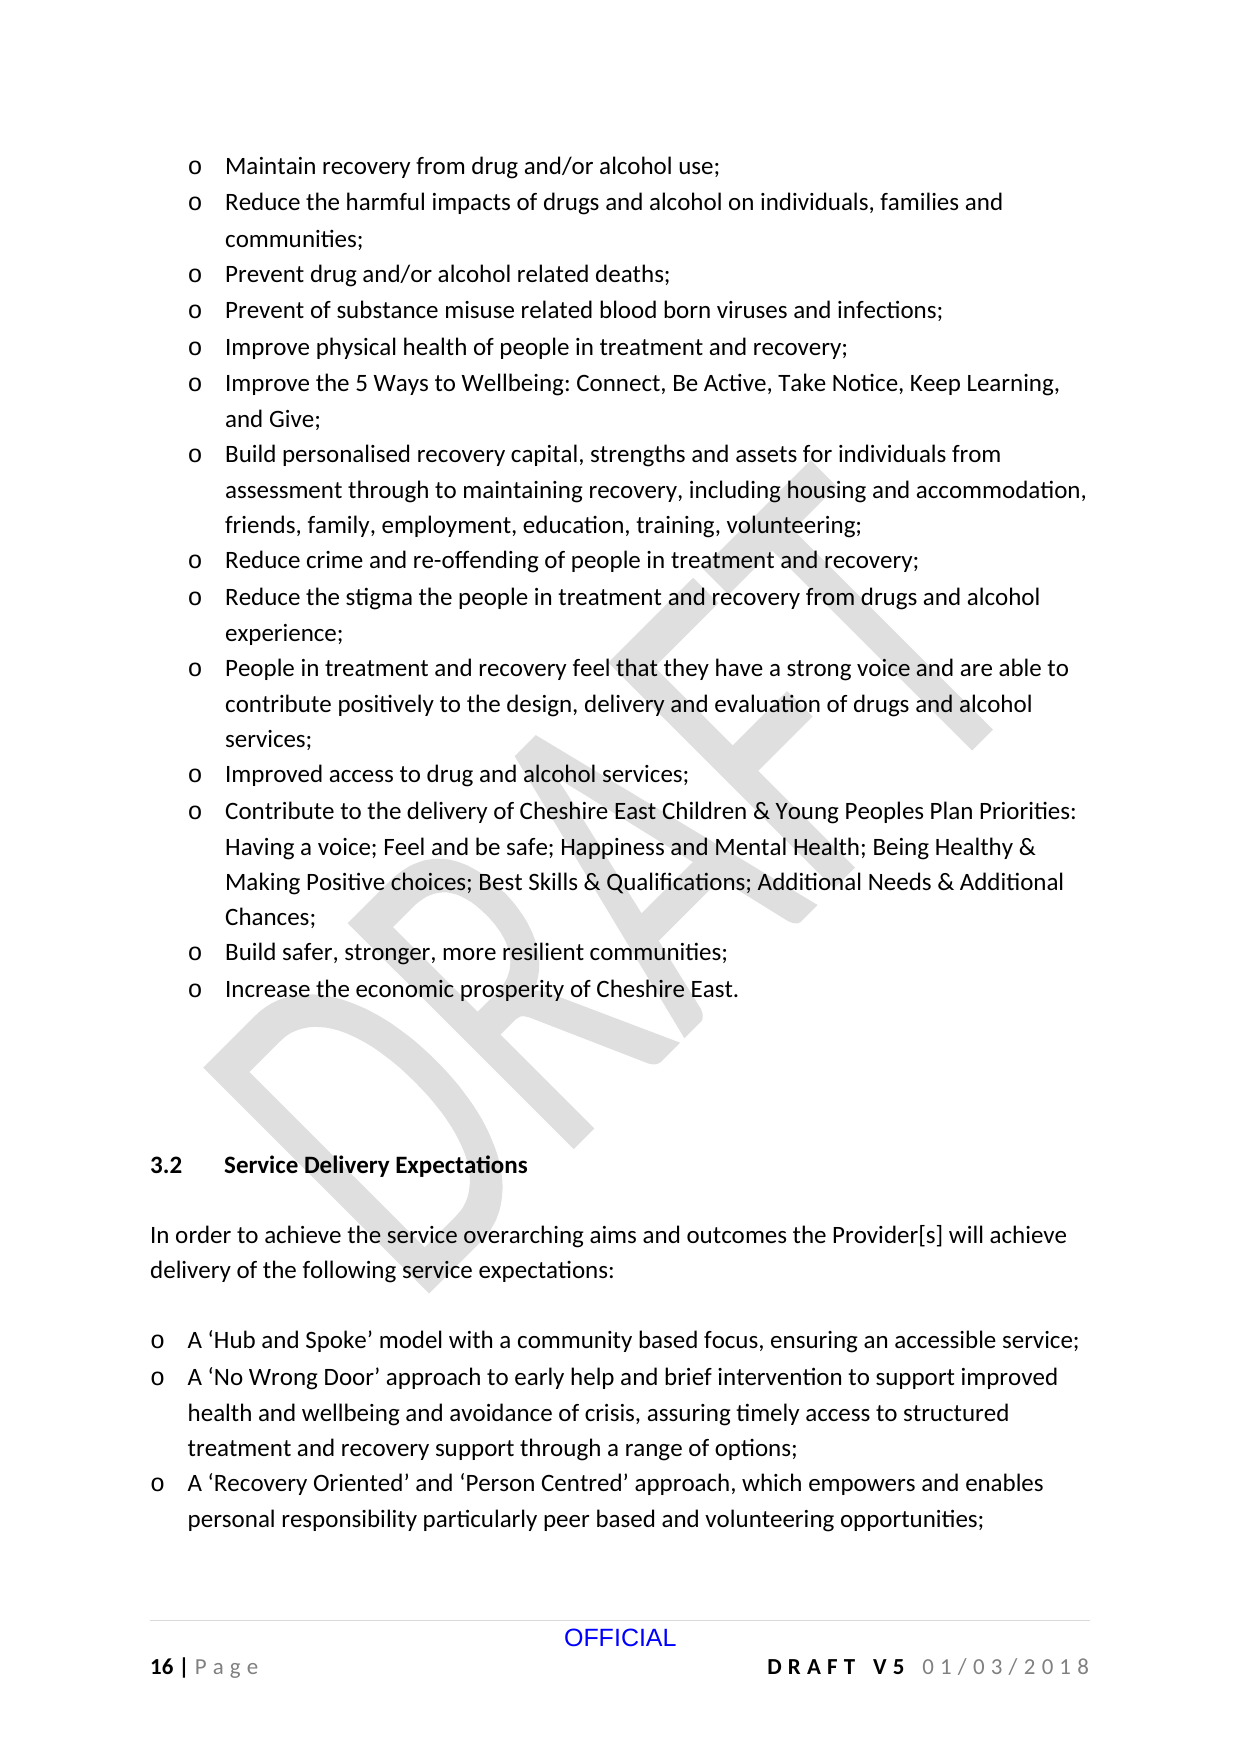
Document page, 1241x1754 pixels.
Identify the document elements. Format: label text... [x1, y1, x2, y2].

list Prevent of substance misuse related blood born viruses and infections; [187, 294, 1090, 326]
list Reduce the harmful impacts of drugs and alcohol on individuals, families and communities; [187, 186, 1090, 253]
list Improved access to drug and alcohol services; [187, 758, 1090, 790]
list A ‘Hub and Spoke’ model with a community based focus, ensuring an accessible service; [150, 1324, 1090, 1356]
list Prevent drug and/or alcohol related deaths; [187, 258, 1090, 289]
list People in treatment and recovery feel that they have a strong voice and are able to contribute positively to the design, delivery and evaluation of drugs and alcohol services; [187, 652, 1090, 754]
text In order to achieve the service overarching aims and outcomes the Provider[s] will achieve [150, 1219, 1090, 1250]
list Increase the economic prosperity of Cheshire East. [187, 973, 1090, 1004]
list Reduce crime and re-offending of people in treatment and recovery; [187, 544, 1090, 576]
list Improve physical health of people in treatment and recovery; [187, 331, 1090, 362]
list Build safer, stronger, more resilient communities; [187, 936, 1090, 968]
list A ‘No Wrong Door’ approach to early help and brief intervention to support improved health and wellbeing and avoidance of crisis, assuring timely access to structured treatment and recovery support through a range of options; [150, 1361, 1090, 1462]
list Reduce the stigma the people in treatment and recovery from drugs and alcohol experience; [187, 581, 1090, 648]
text 3.2 Service Delivery Expectations [150, 1149, 1090, 1180]
text delivery of the following service expectations: [150, 1254, 1090, 1285]
list Contribute to the delivery of Cheshire East Children & Young Peoples Plan Priorities: Having a voice; Feel and be safe; Happiness and Mental Health; Being Healthy & Making Positive choices; Best Skills & Qualifications; Additional Needs & Additional Chances; [187, 795, 1090, 932]
list Maintain recovery from drug and/or alcohol use; [187, 150, 1090, 182]
list Improve the 5 Ways to Wellbeing: Connect, Be Active, Take Notice, Keep Learning, and Give; [187, 367, 1090, 434]
list Build personalised recovery capital, strengths and assets for individuals from assessment through to maintaining recovery, including housing and accommodation, friends, family, employment, education, training, volunteering; [187, 438, 1090, 540]
list A ‘Recovery Oriented’ and ‘Person Centred’ approach, which empowers and enables personal responsibility particularly peer based and volunteering opportunities; [150, 1467, 1090, 1534]
